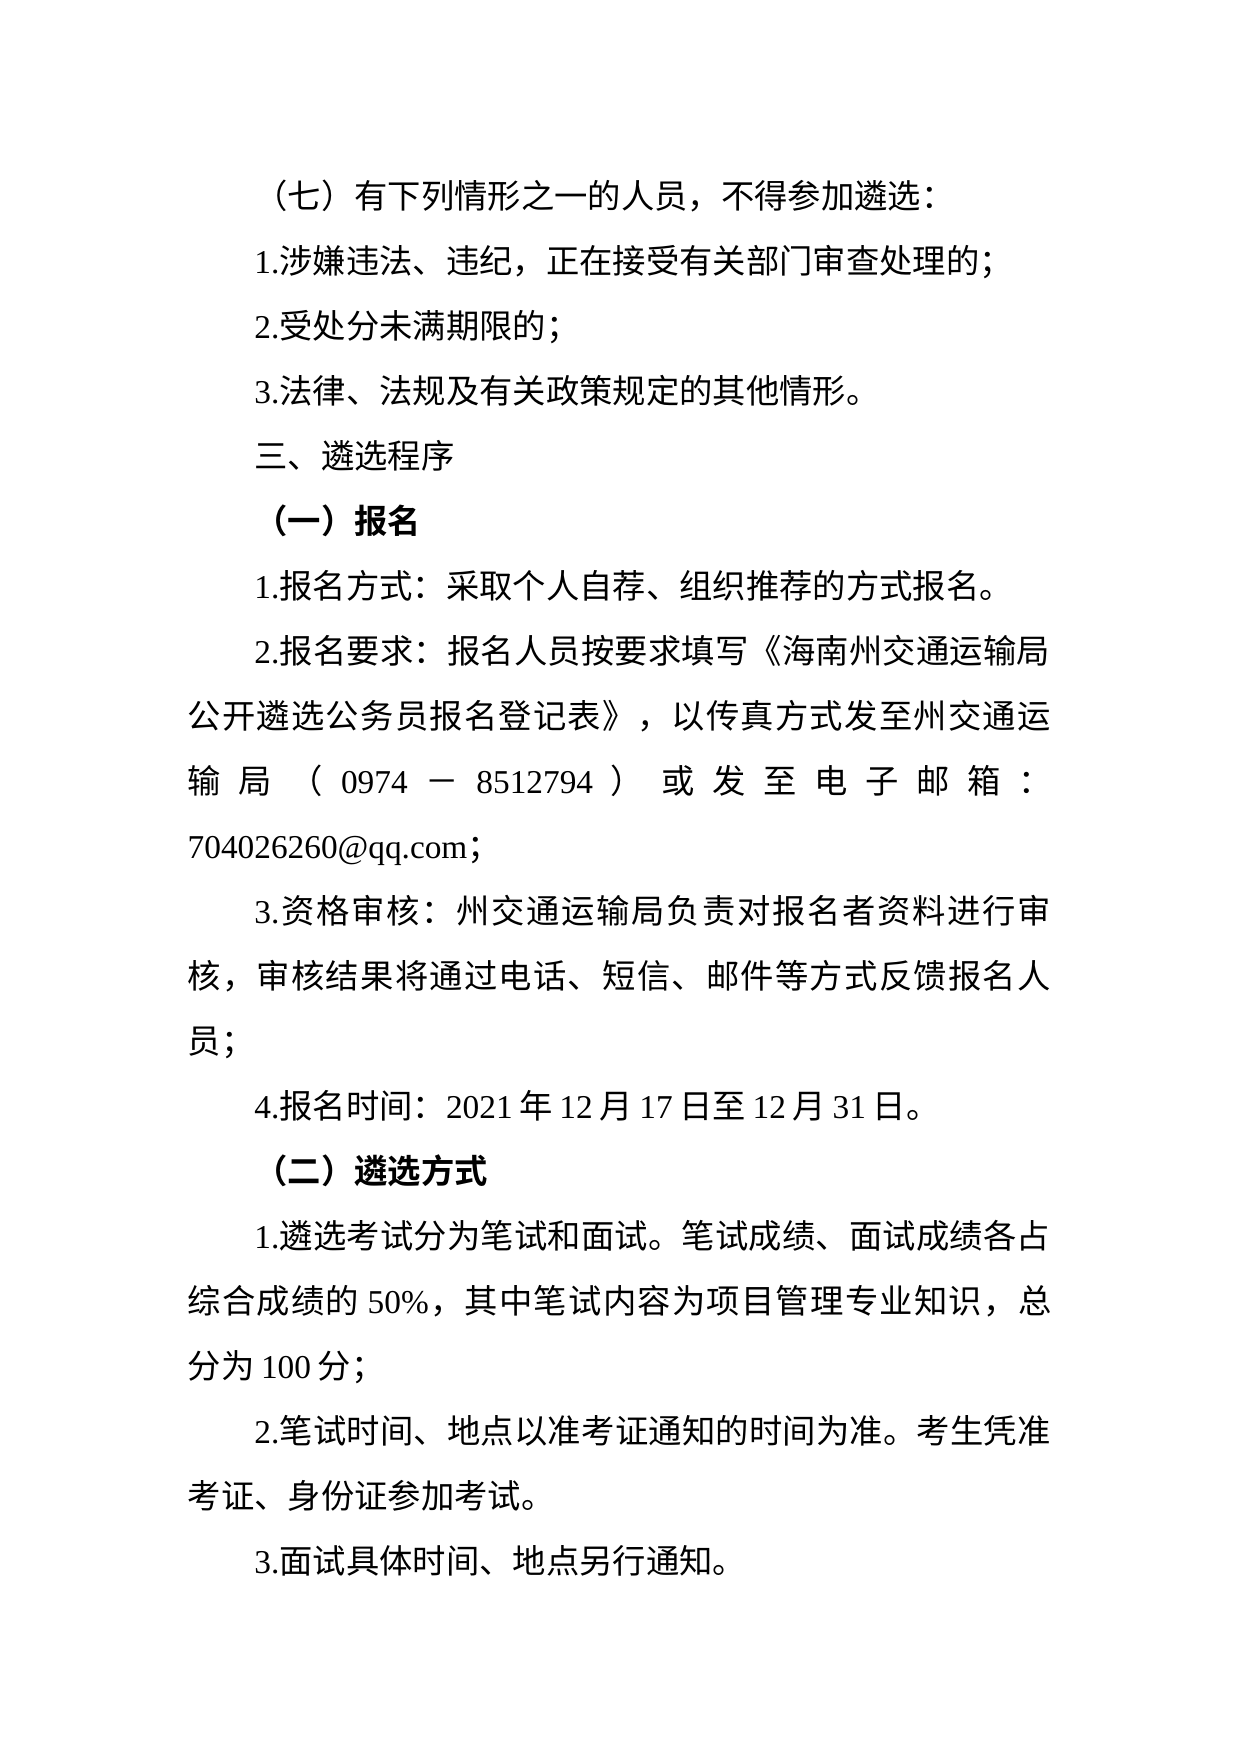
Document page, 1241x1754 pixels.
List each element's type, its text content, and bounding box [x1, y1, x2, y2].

text （二）遴选方式 [187, 1137, 1053, 1202]
text 2.笔试时间、地点以准考证通知的时间为准。考生凭准考证、身份证参加考试。 [187, 1397, 1053, 1527]
text 4.报名时间：2021年12月17日至12月31日。 [187, 1072, 1053, 1137]
text 1.报名方式：采取个人自荐、组织推荐的方式报名。 [187, 552, 1053, 617]
text 三、遴选程序 [187, 422, 1053, 487]
text 1.遴选考试分为笔试和面试。笔试成绩、面试成绩各占综合成绩的50%，其中笔试内容为项目管理专业知识，总分为100分； [187, 1202, 1053, 1397]
text 1.涉嫌违法、违纪，正在接受有关部门审查处理的； [187, 227, 1053, 292]
text （七）有下列情形之一的人员，不得参加遴选： [187, 162, 1053, 227]
text 3.法律、法规及有关政策规定的其他情形。 [187, 357, 1053, 422]
text 2.报名要求：报名人员按要求填写《海南州交通运输局公开遴选公务员报名登记表》，以传真方式发至州交通运输局（0974－8512794）或发至电子邮箱：704026260@qq.com； [187, 617, 1053, 877]
text 3.面试具体时间、地点另行通知。 [187, 1527, 1053, 1592]
text （一）报名 [187, 487, 1053, 552]
text 3.资格审核：州交通运输局负责对报名者资料进行审核，审核结果将通过电话、短信、邮件等方式反馈报名人员； [187, 877, 1053, 1072]
text 2.受处分未满期限的； [187, 292, 1053, 357]
